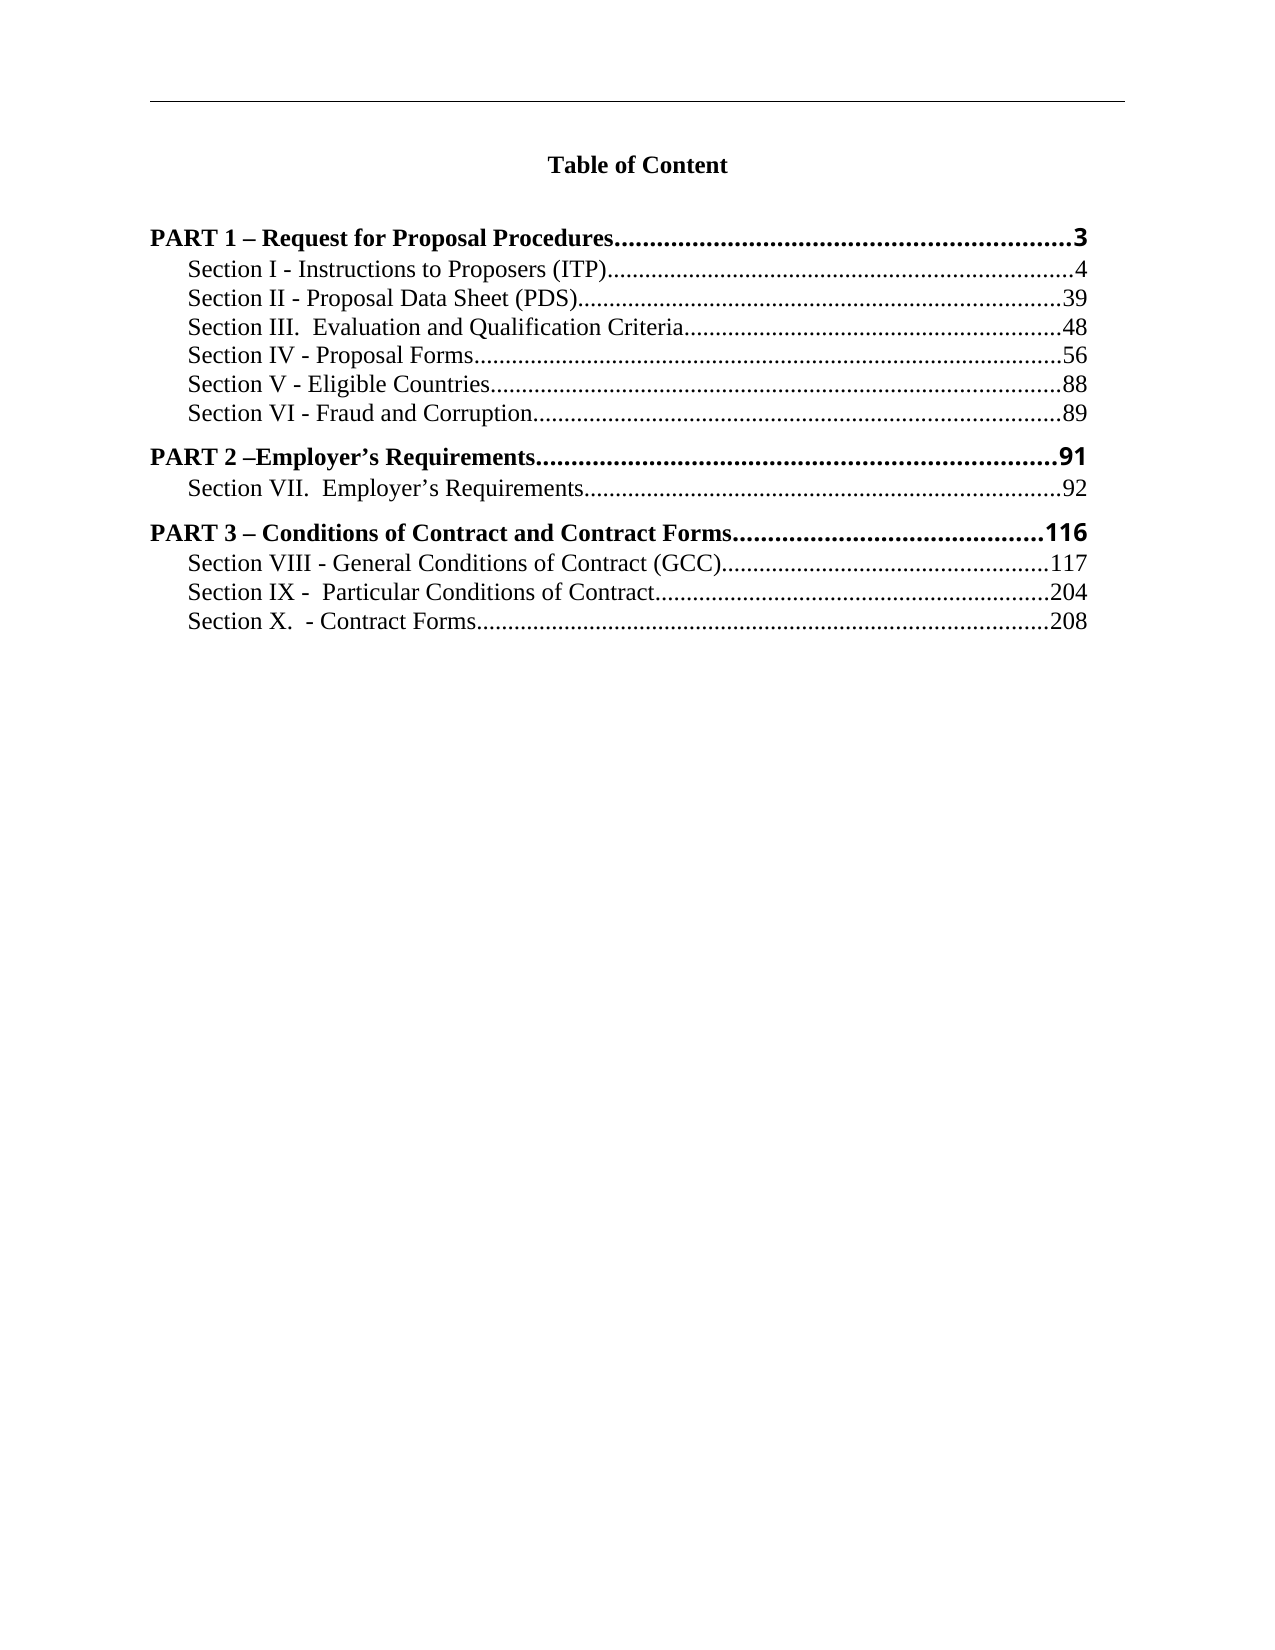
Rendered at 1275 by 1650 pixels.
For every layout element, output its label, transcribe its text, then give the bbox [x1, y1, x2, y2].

text Table of Content [150, 150, 1125, 179]
text Section VIII - General Conditions of Contract (GCC) 117 [187, 548, 1125, 577]
text Section III. Evaluation and Qualification Criteria 48 [187, 312, 1125, 340]
text Section VI - Fraud and Corruption 89 [187, 398, 1125, 427]
text Section IX - Particular Conditions of Contract 204 [187, 577, 1125, 606]
text Section I - Instructions to Proposers (ITP) 4 [187, 254, 1125, 283]
text Section II - Proposal Data Sheet (PDS) 39 [187, 283, 1125, 312]
text PART 3 – Conditions of Contract and Contract Forms 116 [150, 514, 1125, 548]
text PART 1 – Request for Proposal Procedures 3 [150, 220, 1125, 254]
text Section IV - Proposal Forms 56 [187, 340, 1125, 369]
text PART 2 –Employer’s Requirements 91 [150, 439, 1125, 473]
text Section V - Eligible Countries 88 [187, 369, 1125, 398]
text Section X. - Contract Forms 208 [187, 606, 1125, 635]
text Section VII. Employer’s Requirements 92 [187, 473, 1125, 502]
